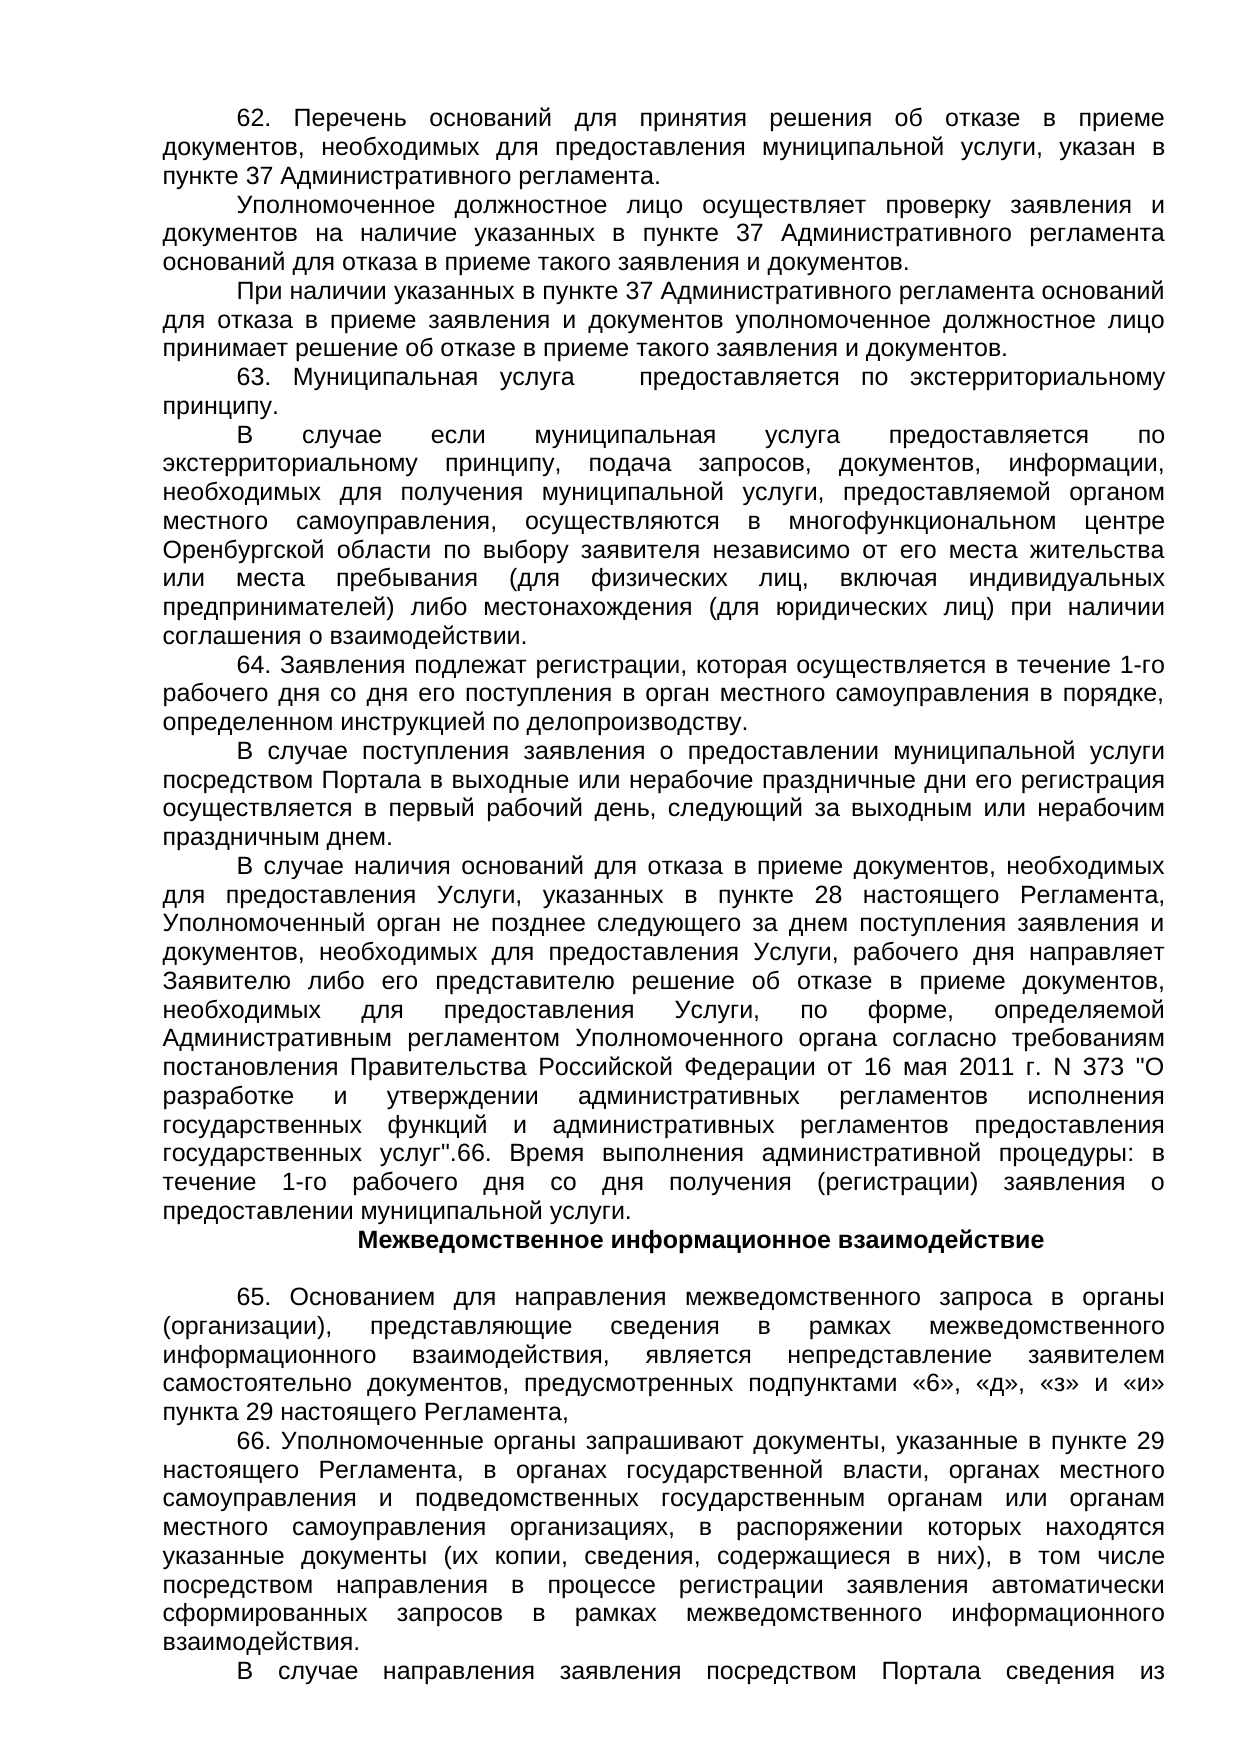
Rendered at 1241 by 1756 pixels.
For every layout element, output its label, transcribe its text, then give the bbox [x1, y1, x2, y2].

text В случае поступления заявления о предоставлении муниципальной услуги посредством Портала в выходные или нерабочие праздничные дни его регистрация осуществляется в первый рабочий день, следующий за выходным или нерабочим праздничным днем. [162, 736, 1166, 851]
text В случае если муниципальная услуга предоставляется по экстерриториальному принципу, подача запросов, документов, информации, необходимых для получения муниципальной услуги, предоставляемой органом местного самоуправления, осуществляются в многофункциональном центре Оренбургской области по выбору заявителя независимо от его места жительства или места пребывания (для физических лиц, включая индивидуальных предпринимателей) либо местонахождения (для юридических лиц) при наличии соглашения о взаимодействии. [162, 420, 1166, 650]
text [162, 1656, 1166, 1685]
text 63. Муниципальная услуга предоставляется по экстерриториальному принципу. [162, 362, 1166, 420]
text 65. Основанием для направления межведомственного запроса в органы (организации), представляющие сведения в рамках межведомственного информационного взаимодействия, является непредставление заявителем самостоятельно документов, предусмотренных подпунктами «6», «д», «з» и «и» пункта 29 настоящего Регламента, [162, 1282, 1166, 1426]
text В случае наличия оснований для отказа в приеме документов, необходимых для предоставления Услуги, указанных в пункте 28 настоящего Регламента, Уполномоченный орган не позднее следующего за днем поступления заявления и документов, необходимых для предоставления Услуги, рабочего дня направляет Заявителю либо его представителю решение об отказе в приеме документов, необходимых для предоставления Услуги, по форме, определяемой Административным регламентом Уполномоченного органа согласно требованиям постановления Правительства Российской Федерации от 16 мая 2011 г. N 373 "О разработке и утверждении административных регламентов исполнения государственных функций и административных регламентов предоставления государственных услуг".66. Время выполнения административной процедуры: в течение 1-го рабочего дня со дня получения (регистрации) заявления о предоставлении муниципальной услуги. [162, 851, 1166, 1225]
list Уполномоченное должностное лицо осуществляет проверку заявления и документов на наличие указанных в пункте 37 Административного регламента оснований для отказа в приеме такого заявления и документов. [162, 190, 1166, 276]
text 66. Уполномоченные органы запрашивают документы, указанные в пункте 29 настоящего Регламента, в органах государственной власти, органах местного самоуправления и подведомственных государственным органам или органам местного самоуправления организациях, в распоряжении которых находятся указанные документы (их копии, сведения, содержащиеся в них), в том числе посредством направления в процессе регистрации заявления автоматически сформированных запросов в рамках межведомственного информационного взаимодействия. [162, 1426, 1166, 1656]
text 62. Перечень оснований для принятия решения об отказе в приеме документов, необходимых для предоставления муниципальной услуги, указан в пункте 37 Административного регламента. [162, 103, 1166, 190]
list При наличии указанных в пункте 37 Административного регламента оснований для отказа в приеме заявления и документов уполномоченное должностное лицо принимает решение об отказе в приеме такого заявления и документов. [162, 276, 1166, 362]
title Межведомственное информационное взаимодействие [162, 1225, 1166, 1253]
text 64. Заявления подлежат регистрации, которая осуществляется в течение 1-го рабочего дня со дня его поступления в орган местного самоуправления в порядке, определенном инструкцией по делопроизводству. [162, 650, 1166, 736]
